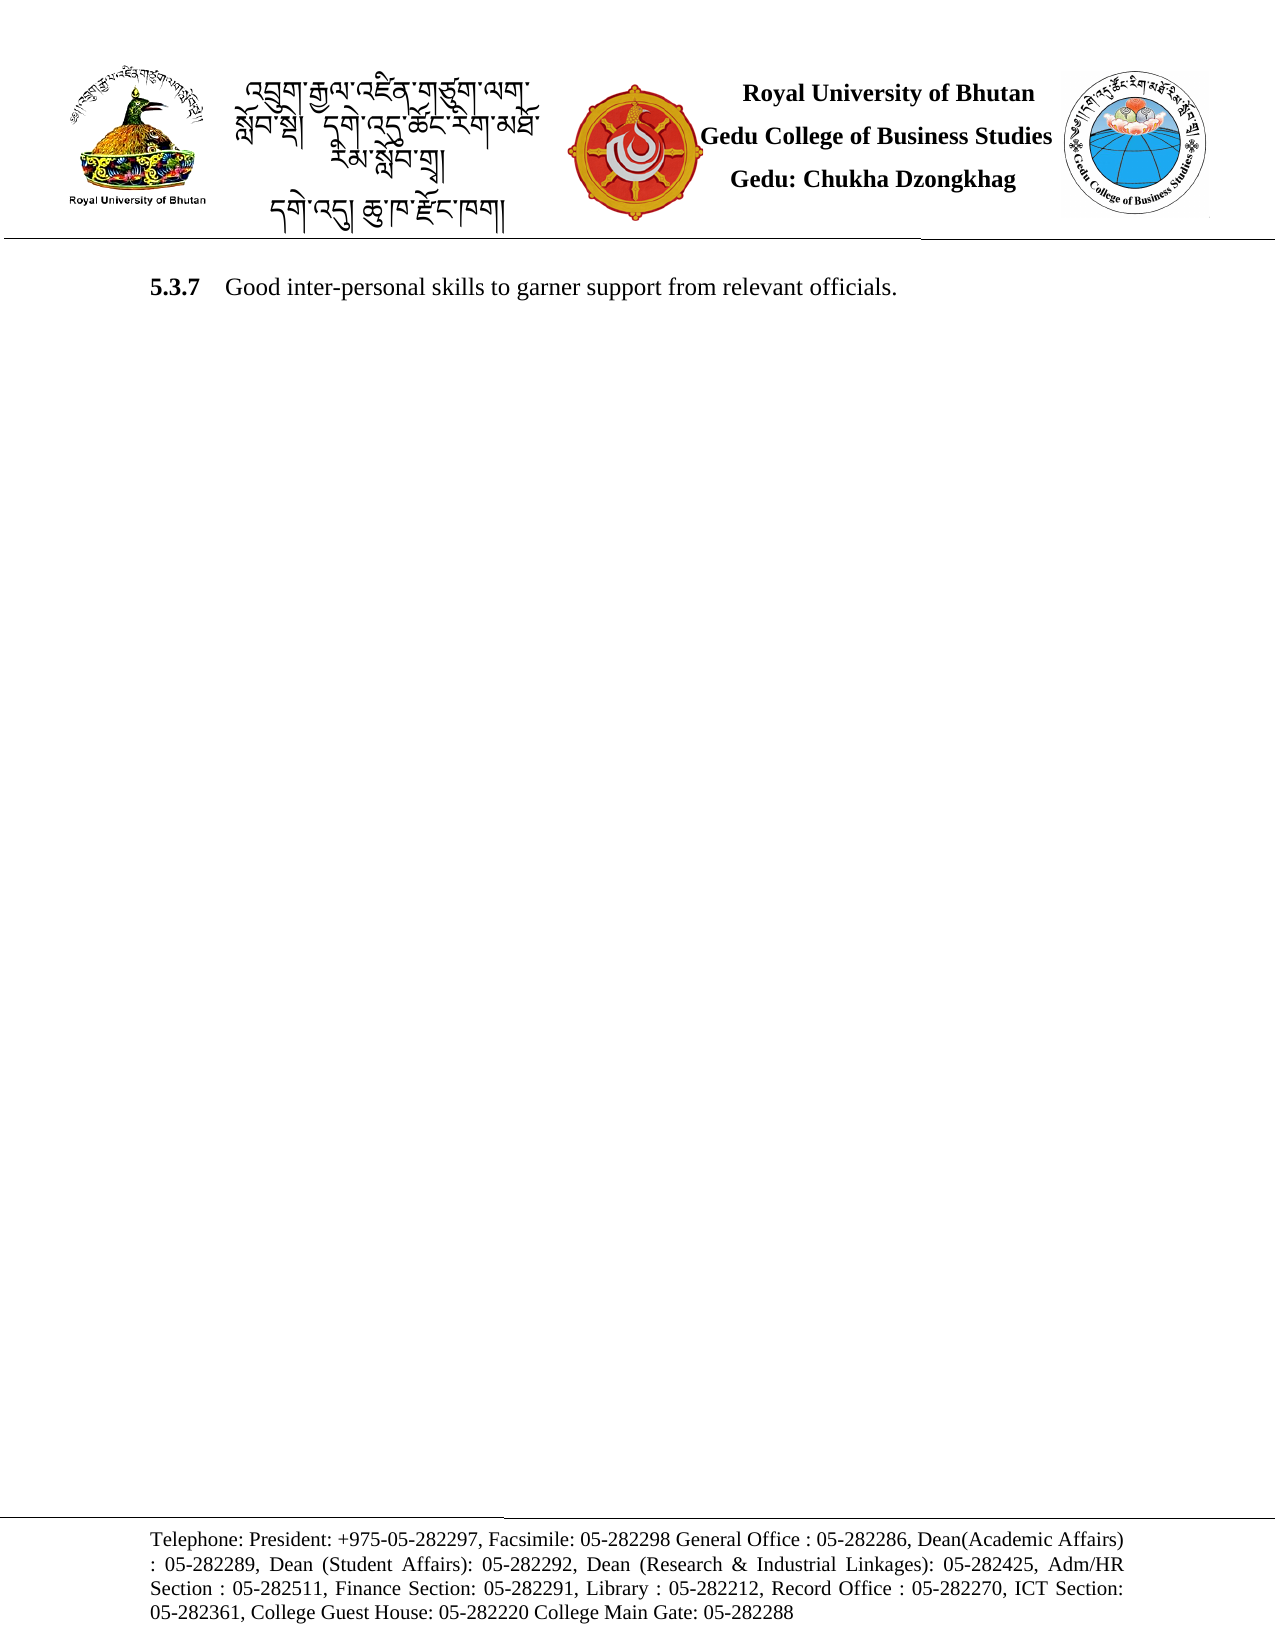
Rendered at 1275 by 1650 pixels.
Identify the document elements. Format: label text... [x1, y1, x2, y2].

list Good inter-personal skills to garner support from relevant officials. [150, 272, 1125, 301]
picture [567, 84, 704, 221]
picture [1061, 71, 1210, 218]
